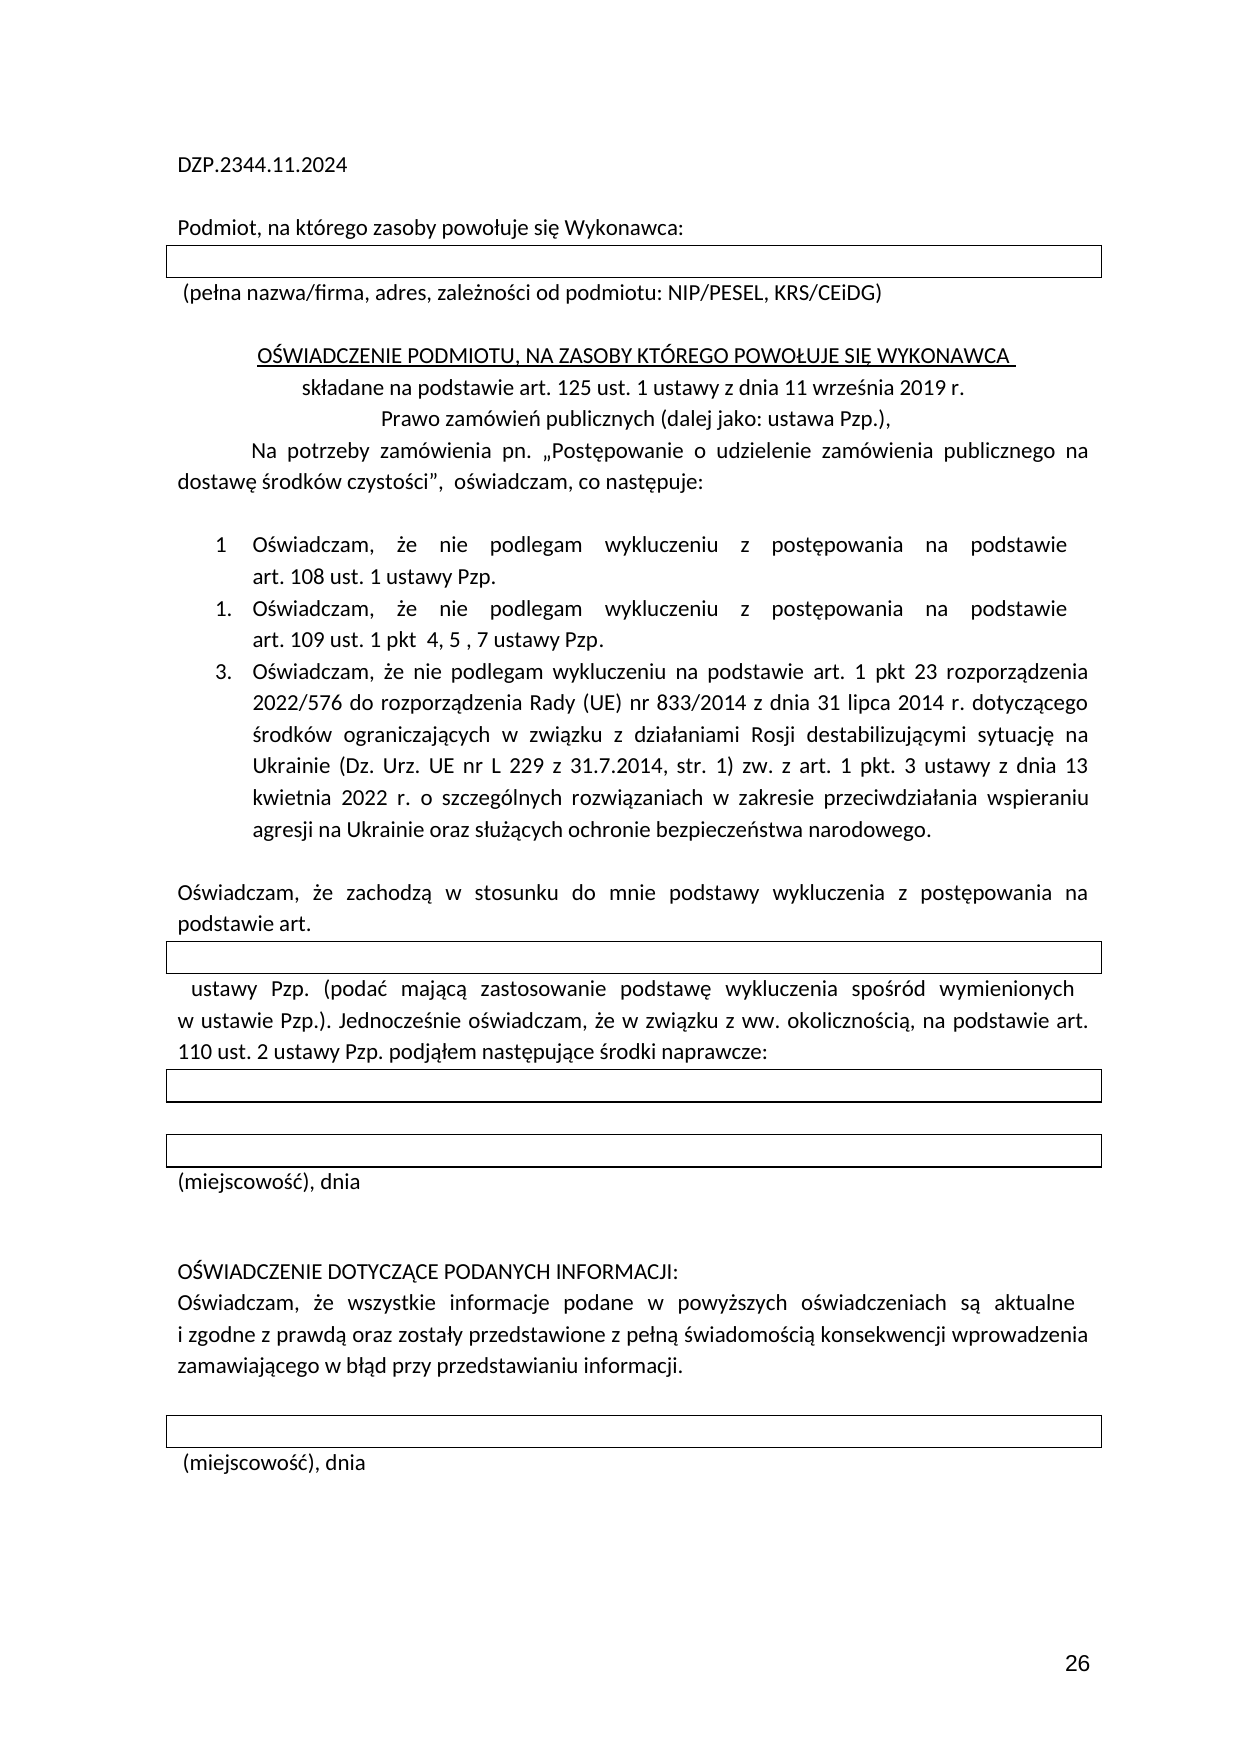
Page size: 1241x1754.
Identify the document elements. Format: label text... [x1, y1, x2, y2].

table_header [167, 1070, 1101, 1101]
text (miejscowość), dnia [177, 1168, 1090, 1196]
text OŚWIADCZENIE PODMIOTU, NA ZASOBY KTÓREGO POWOŁUJE SIĘ WYKONAWCA [177, 341, 1090, 369]
table_header [167, 1416, 1101, 1447]
text DZP.2344.11.2024 [177, 150, 1090, 178]
table_header [167, 1135, 1101, 1166]
text ustawy Pzp. (podać mającą zastosowanie podstawę wykluczenia spośród wymienionych w ustawie Pzp.). Jednocześnie oświadczam, że w związku z ww. okolicznością, na podstawie art. 110 ust. 2 ustawy Pzp. podjąłem następujące środki naprawcze: [177, 974, 1090, 1066]
table_header [167, 246, 1101, 277]
text Prawo zamówień publicznych (dalej jako: ustawa Pzp.), [177, 404, 1090, 432]
text Na potrzeby zamówienia pn. „Postępowanie o udzielenie zamówienia publicznego na dostawę środków czystości”, oświadczam, co następuje: [177, 436, 1090, 496]
text składane na podstawie art. 125 ust. 1 ustawy z dnia 11 września 2019 r. [177, 373, 1090, 401]
text OŚWIADCZENIE DOTYCZĄCE PODANYCH INFORMACJI: [177, 1257, 1090, 1285]
table_header [167, 942, 1101, 973]
list Oświadczam, że nie podlegam wykluczeniu z postępowania na podstawie art. 109 ust. 1 pkt 4, 5 , 7 ustawy Pzp. [215, 594, 1090, 653]
text Oświadczam, że wszystkie informacje podane w powyższych oświadczeniach są aktualne i zgodne z prawdą oraz zostały przedstawione z pełną świadomością konsekwencji wprowadzenia zamawiającego w błąd przy przedstawianiu informacji. [177, 1288, 1090, 1380]
list Oświadczam, że nie podlegam wykluczeniu na podstawie art. 1 pkt 23 rozporządzenia 2022/576 do rozporządzenia Rady (UE) nr 833/2014 z dnia 31 lipca 2014 r. dotyczącego środków ograniczających w związku z działaniami Rosji destabilizującymi sytuację na Ukrainie (Dz. Urz. UE nr L 229 z 31.7.2014, str. 1) zw. z art. 1 pkt. 3 ustawy z dnia 13 kwietnia 2022 r. o szczególnych rozwiązaniach w zakresie przeciwdziałania wspieraniu agresji na Ukrainie oraz służących ochronie bezpieczeństwa narodowego. [215, 657, 1090, 843]
text Oświadczam, że zachodzą w stosunku do mnie podstawy wykluczenia z postępowania na podstawie art. [177, 878, 1090, 937]
text (miejscowość), dnia [177, 1448, 1090, 1476]
text (pełna nazwa/firma, adres, zależności od podmiotu: NIP/PESEL, KRS/CEiDG) [177, 278, 1090, 306]
text Podmiot, na którego zasoby powołuje się Wykonawca: [177, 213, 1090, 241]
list Oświadczam, że nie podlegam wykluczeniu z postępowania na podstawie art. 108 ust. 1 ustawy Pzp. [215, 531, 1090, 590]
